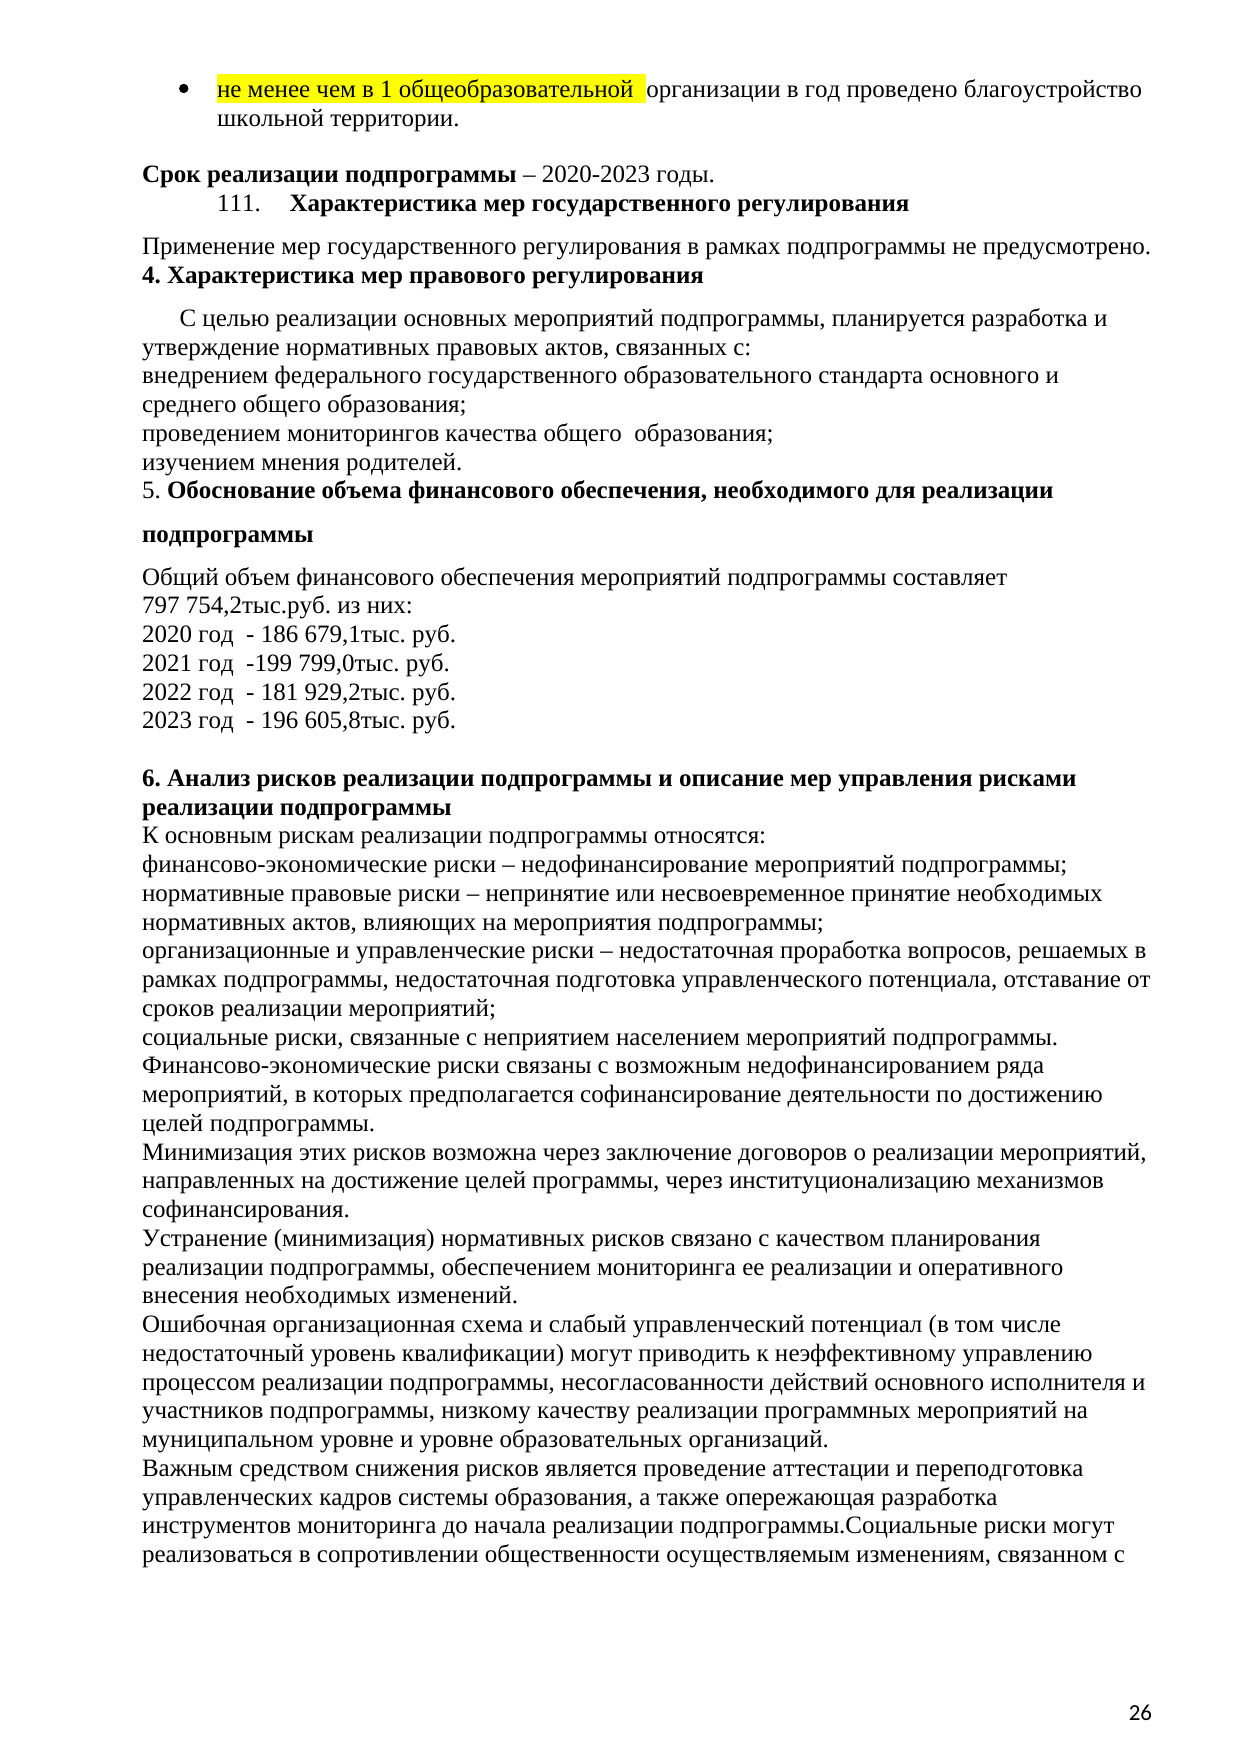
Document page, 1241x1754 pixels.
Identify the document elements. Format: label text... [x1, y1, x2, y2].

text внедрением федерального государственного образовательного стандарта основного и среднего общего образования; [142, 361, 1152, 418]
text проведением мониторингов качества общего образования; [142, 418, 1152, 447]
text Срок реализации подпрограммы – 2020-2023 годы. [142, 159, 1152, 188]
text Общий объем финансового обеспечения мероприятий подпрограммы составляет 797 754,2тыс.руб. из них: [142, 562, 1152, 619]
text Финансово-экономические риски связаны с возможным недофинансированием ряда мероприятий, в которых предполагается софинансирование деятельности по достижению целей подпрограммы. [142, 1051, 1152, 1137]
text социальные риски, связанные с неприятием населением мероприятий подпрограммы. [142, 1022, 1152, 1051]
text 2023 год - 196 605,8тыс. руб. [142, 706, 1152, 734]
text Ошибочная организационная схема и слабый управленческий потенциал (в том числе недостаточный уровень квалификации) могут приводить к неэффективному управлению процессом реализации подпрограммы, несогласованности действий основного исполнителя и участников подпрограммы, низкому качеству реализации программных мероприятий на муниципальном уровне и уровне образовательных организаций. [142, 1309, 1152, 1453]
text 2021 год -199 799,0тыс. руб. [142, 648, 1152, 677]
text 2022 год - 181 929,2тыс. руб. [142, 677, 1152, 706]
text финансово-экономические риски – недофинансирование мероприятий подпрограммы; [142, 849, 1152, 878]
subtitle 6. Анализ рисков реализации подпрограммы и описание мер управления рисками реализации подпрограммы [142, 763, 1140, 821]
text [142, 1453, 1152, 1568]
text Применение мер государственного регулирования в рамках подпрограммы не предусмотрено. [142, 231, 1152, 260]
text К основным рискам реализации подпрограммы относятся: [142, 821, 1152, 849]
text организационные и управленческие риски – недостаточная проработка вопросов, решаемых в рамках подпрограммы, недостаточная подготовка управленческого потенциала, отставание от сроков реализации мероприятий; [142, 936, 1152, 1022]
subtitle 4. Характеристика мер правового регулирования [142, 260, 1140, 289]
text нормативные правовые риски – непринятие или несвоевременное принятие необходимых нормативных актов, влияющих на мероприятия подпрограммы; [142, 878, 1152, 936]
subtitle Характеристика мер государственного регулирования [217, 188, 1140, 217]
list не менее чем в 1 общеобразовательной организации в год проведено благоустройство школьной территории. [179, 74, 1152, 131]
text 2020 год - 186 679,1тыс. руб. [142, 619, 1152, 648]
text Устранение (минимизация) нормативных рисков связано с качеством планирования реализации подпрограммы, обеспечением мониторинга ее реализации и оперативного внесения необходимых изменений. [142, 1223, 1152, 1309]
text Минимизация этих рисков возможна через заключение договоров о реализации мероприятий, направленных на достижение целей программы, через институционализацию механизмов софинансирования. [142, 1137, 1152, 1223]
text изучением мнения родителей. [142, 447, 1152, 476]
text С целью реализации основных мероприятий подпрограммы, планируется разработка и утверждение нормативных правовых актов, связанных с: [142, 303, 1152, 361]
subtitle 5. Обоснование объема финансового обеспечения, необходимого для реализации подпрограммы [142, 476, 1140, 547]
